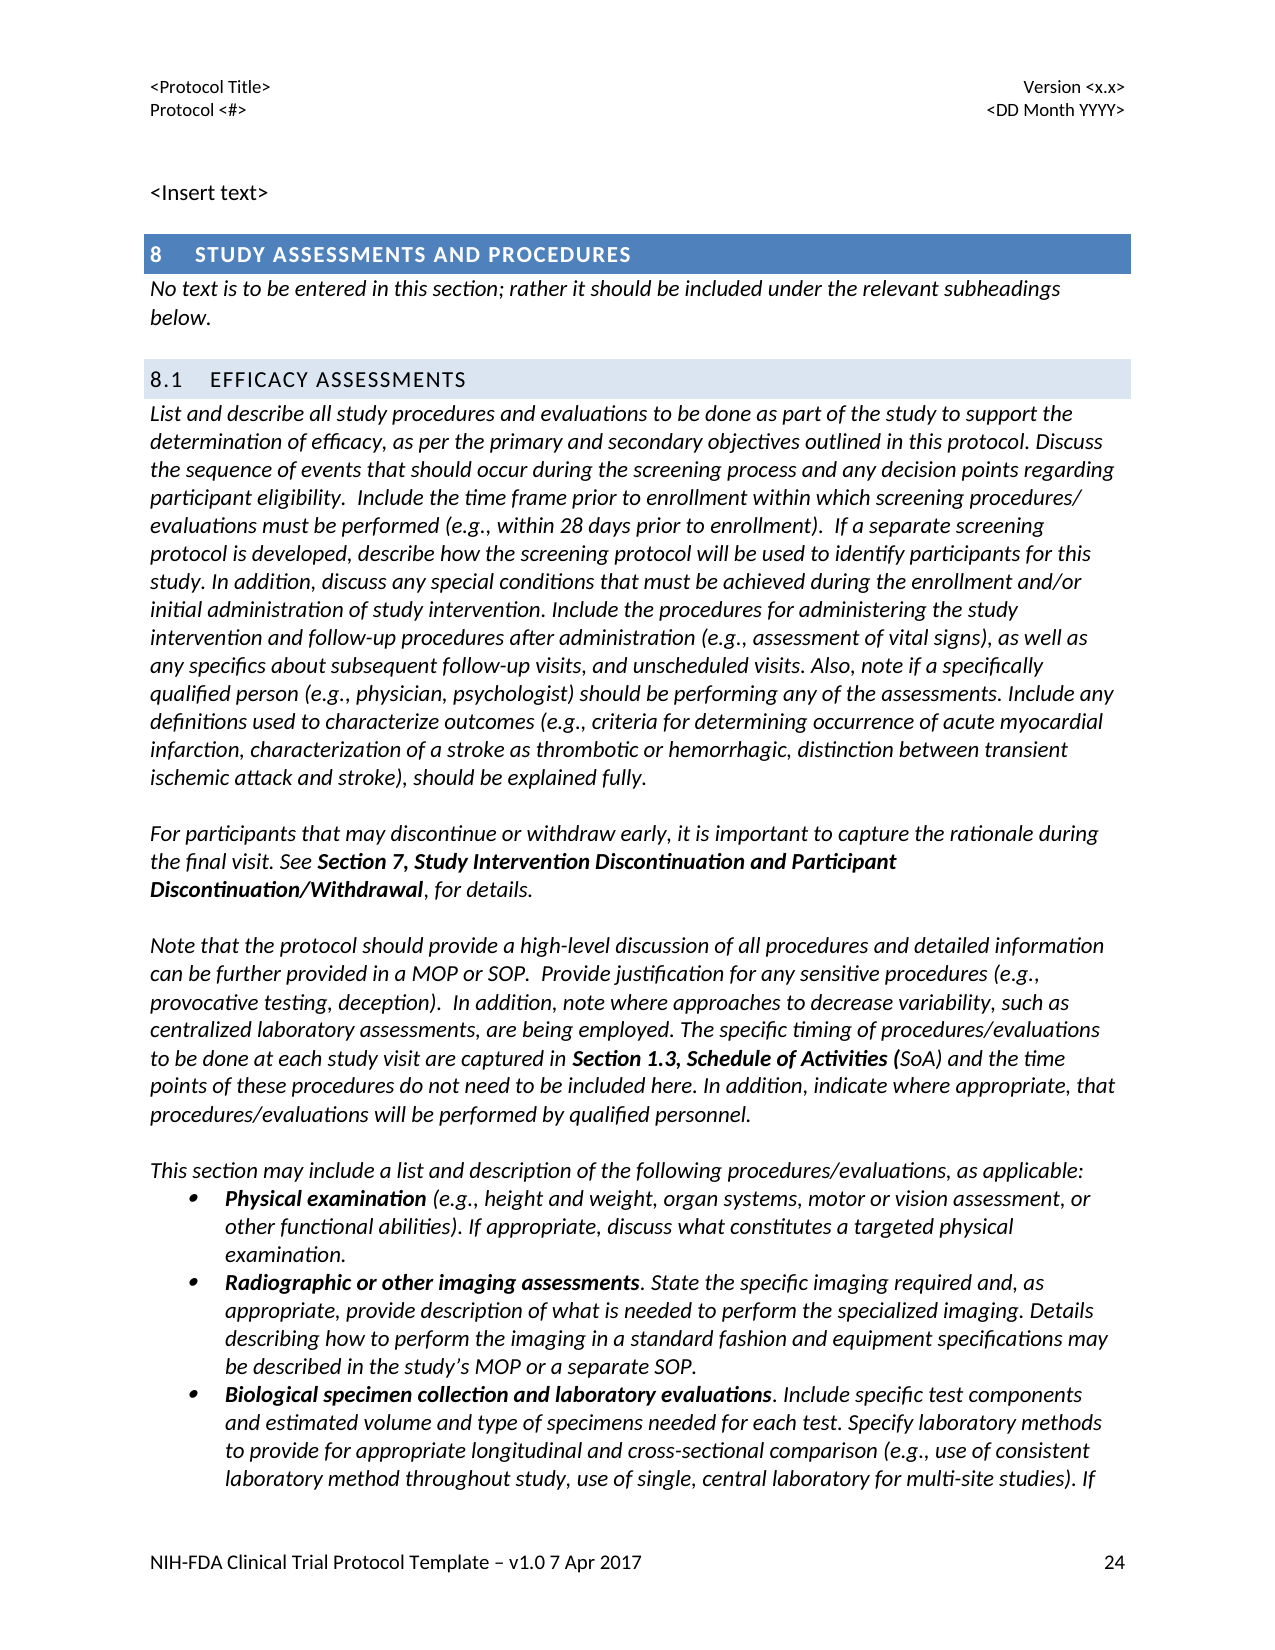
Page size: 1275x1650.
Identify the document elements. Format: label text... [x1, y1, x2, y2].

text <Insert text> [150, 178, 1125, 206]
text Note that the protocol should provide a high-level discussion of all procedures and detailed information can be further provided in a MOP or SOP. Provide justification for any sensitive procedures (e.g., provocative testing, deception). In addition, note where approaches to decrease variability, such as centralized laboratory assessments, are being employed. The specific timing of procedures/evaluations to be done at each study visit are captured in Section 1.3, Schedule of Activities (SoA) and the time points of these procedures do not need to be included here. In addition, indicate where appropriate, that procedures/evaluations will be performed by qualified personnel. [150, 932, 1125, 1128]
text List and describe all study procedures and evaluations to be done as part of the study to support the determination of efficacy, as per the primary and secondary objectives outlined in this protocol. Discuss the sequence of events that should occur during the screening process and any decision points regarding participant eligibility. Include the time frame prior to enrollment within which screening procedures/ evaluations must be performed (e.g., within 28 days prior to enrollment). If a separate screening protocol is developed, describe how the screening protocol will be used to identify participants for this study. In addition, discuss any special conditions that must be achieved during the enrollment and/or initial administration of study intervention. Include the procedures for administering the study intervention and follow-up procedures after administration (e.g., assessment of vital signs), as well as any specifics about subsequent follow-up visits, and unscheduled visits. Also, note if a specifically qualified person (e.g., physician, psychologist) should be performing any of the assessments. Include any definitions used to characterize outcomes (e.g., criteria for determining occurrence of acute myocardial infarction, characterization of a stroke as thrombotic or hemorrhagic, distinction between transient ischemic attack and stroke), should be explained fully. [150, 399, 1125, 791]
list No text is to be entered in this section; rather it should be included under the relevant subheadings below. [150, 274, 1125, 331]
text For participants that may discontinue or withdraw early, it is important to capture the rationale during the final visit. See Section 7, Study Intervention Discontinuation and Participant Discontinuation/Withdrawal, for details. [150, 819, 1125, 903]
subtitle Efficacy Assessments [150, 365, 1125, 393]
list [187, 1380, 1125, 1492]
text This section may include a list and description of the following procedures/evaluations, as applicable: [150, 1156, 1125, 1184]
list Radiographic or other imaging assessments. State the specific imaging required and, as appropriate, provide description of what is needed to perform the specialized imaging. Details describing how to perform the imaging in a standard fashion and equipment specifications may be described in the study’s MOP or a separate SOP. [187, 1268, 1125, 1380]
list Physical examination (e.g., height and weight, organ systems, motor or vision assessment, or other functional abilities). If appropriate, discuss what constitutes a targeted physical examination. [187, 1184, 1125, 1268]
subtitle STUDY ASSESSMENTS AND PROCEDURES [150, 240, 1125, 268]
